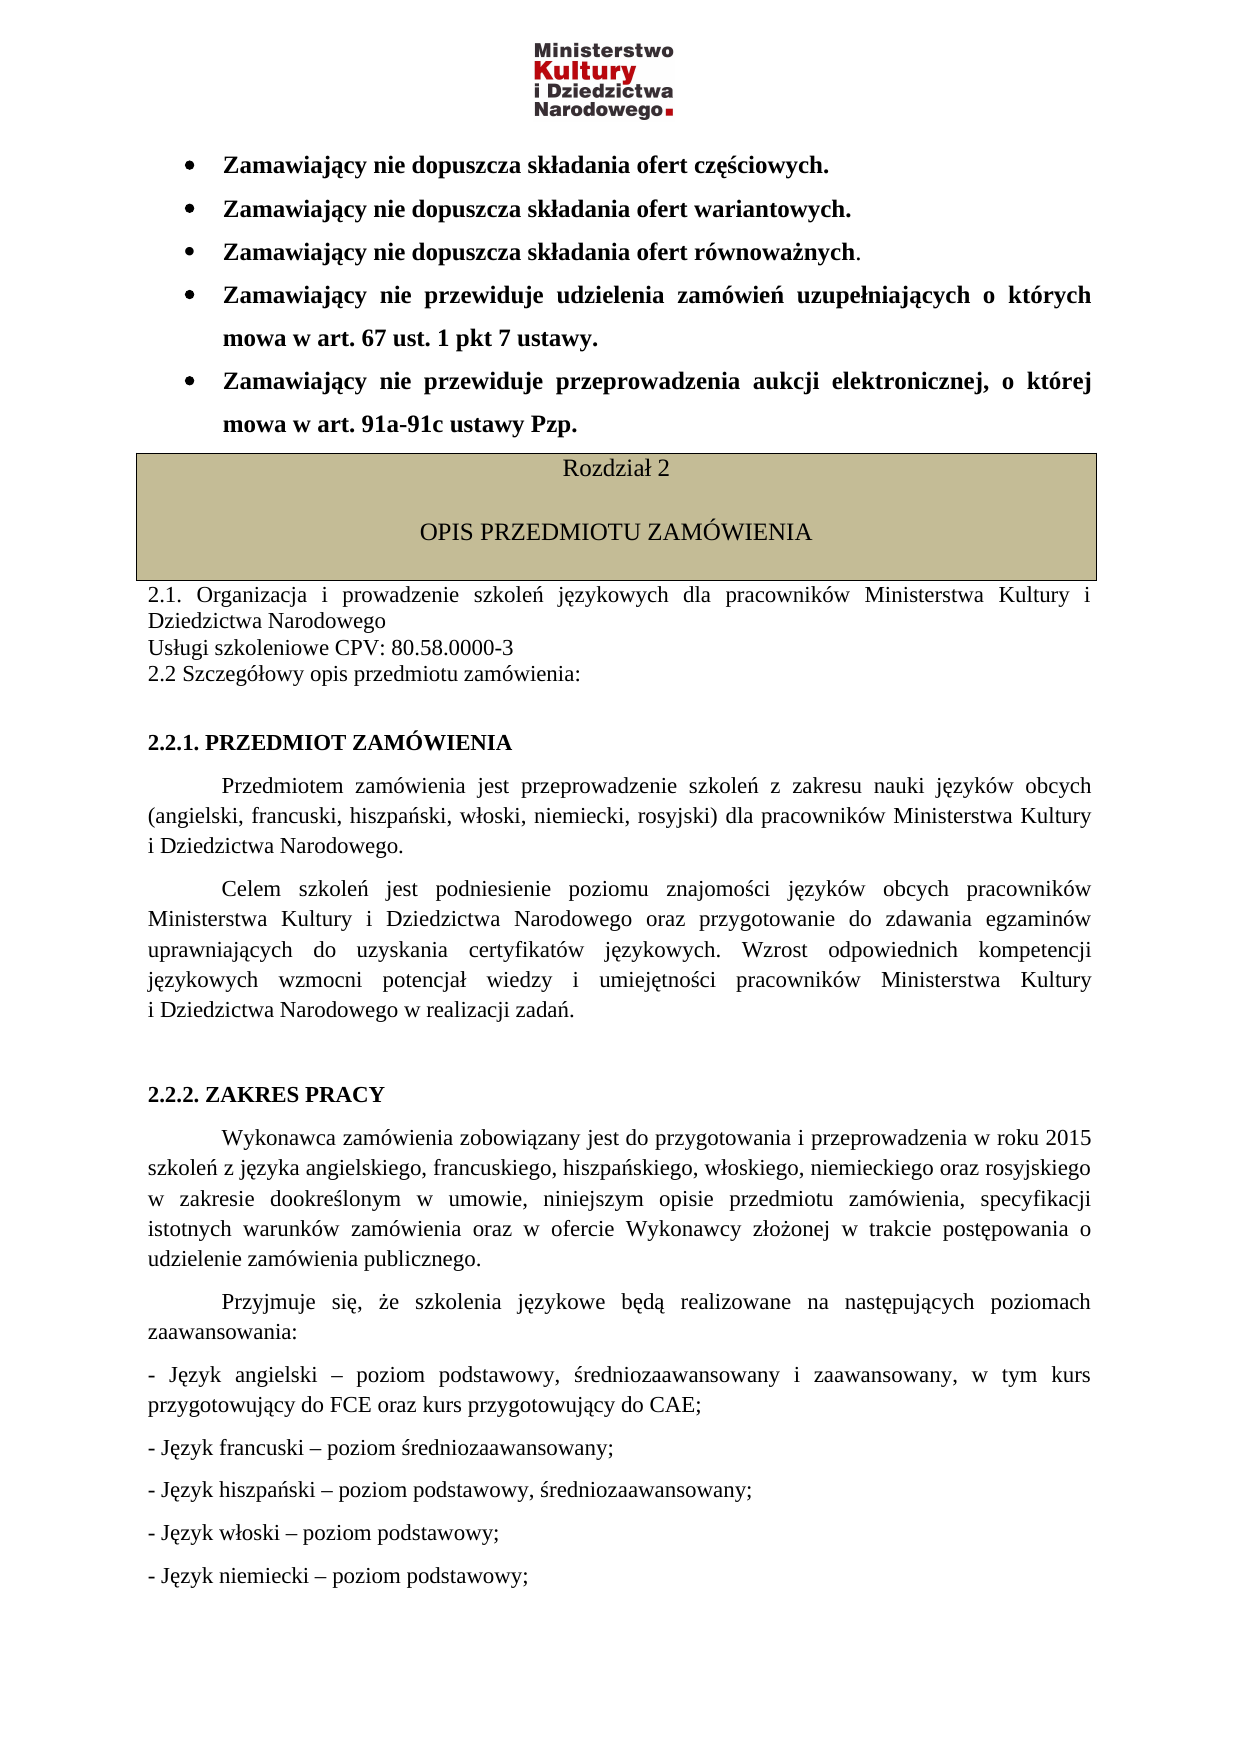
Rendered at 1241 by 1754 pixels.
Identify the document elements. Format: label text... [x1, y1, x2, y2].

table_header Rozdział 2 OPIS PRZEDMIOTU ZAMÓWIENIA [137, 454, 1096, 580]
text 2.2.1. PRZEDMIOT ZAMÓWIENIA [148, 729, 1093, 756]
text 2.1. Organizacja i prowadzenie szkoleń językowych dla pracowników Ministerstwa Kultury i Dziedzictwa Narodowego [148, 581, 1093, 634]
text - Język angielski – poziom podstawowy, średniozaawansowany i zaawansowany, w tym kurs przygotowujący do FCE oraz kurs przygotowujący do CAE; [148, 1361, 1093, 1417]
text 2.2 Szczegółowy opis przedmiotu zamówienia: [148, 660, 1093, 687]
list Zamawiający nie przewiduje przeprowadzenia aukcji elektronicznej, o której mowa w art. 91a-91c ustawy Pzp. [185, 366, 1093, 438]
text Przyjmuje się, że szkolenia językowe będą realizowane na następujących poziomach zaawansowania: [148, 1288, 1093, 1344]
text - Język włoski – poziom podstawowy; [148, 1519, 1093, 1545]
list Zamawiający nie dopuszcza składania ofert częściowych. [185, 151, 1093, 179]
text - Język francuski – poziom średniozaawansowany; [148, 1433, 1093, 1460]
picture [532, 40, 675, 122]
text - Język niemiecki – poziom podstawowy; [148, 1562, 1093, 1588]
text Przedmiotem zamówienia jest przeprowadzenie szkoleń z zakresu nauki języków obcych (angielski, francuski, hiszpański, włoski, niemiecki, rosyjski) dla pracowników Ministerstwa Kultury i Dziedzictwa Narodowego. [148, 772, 1093, 859]
text Usługi szkoleniowe CPV: 80.58.0000-3 [148, 634, 1093, 660]
text 2.2.2. ZAKRES PRACY [148, 1081, 1093, 1108]
text - Język hiszpański – poziom podstawowy, średniozaawansowany; [148, 1476, 1093, 1503]
list Zamawiający nie dopuszcza składania ofert wariantowych. [185, 194, 1093, 222]
text Wykonawca zamówienia zobowiązany jest do przygotowania i przeprowadzenia w roku 2015 szkoleń z języka angielskiego, francuskiego, hiszpańskiego, włoskiego, niemieckiego oraz rosyjskiego w zakresie dookreślonym w umowie, niniejszym opisie przedmiotu zamówienia, specyfikacji istotnych warunków zamówienia oraz w ofercie Wykonawcy złożonej w trakcie postępowania o udzielenie zamówienia publicznego. [148, 1124, 1093, 1271]
list Zamawiający nie dopuszcza składania ofert równoważnych. [185, 237, 1093, 266]
list Zamawiający nie przewiduje udzielenia zamówień uzupełniających o których mowa w art. 67 ust. 1 pkt 7 ustawy. [185, 280, 1093, 352]
text Celem szkoleń jest podniesienie poziomu znajomości języków obcych pracowników Ministerstwa Kultury i Dziedzictwa Narodowego oraz przygotowanie do zdawania egzaminów uprawniających do uzyskania certyfikatów językowych. Wzrost odpowiednich kompetencji językowych wzmocni potencjał wiedzy i umiejętności pracowników Ministerstwa Kultury i Dziedzictwa Narodowego w realizacji zadań. [148, 875, 1093, 1022]
